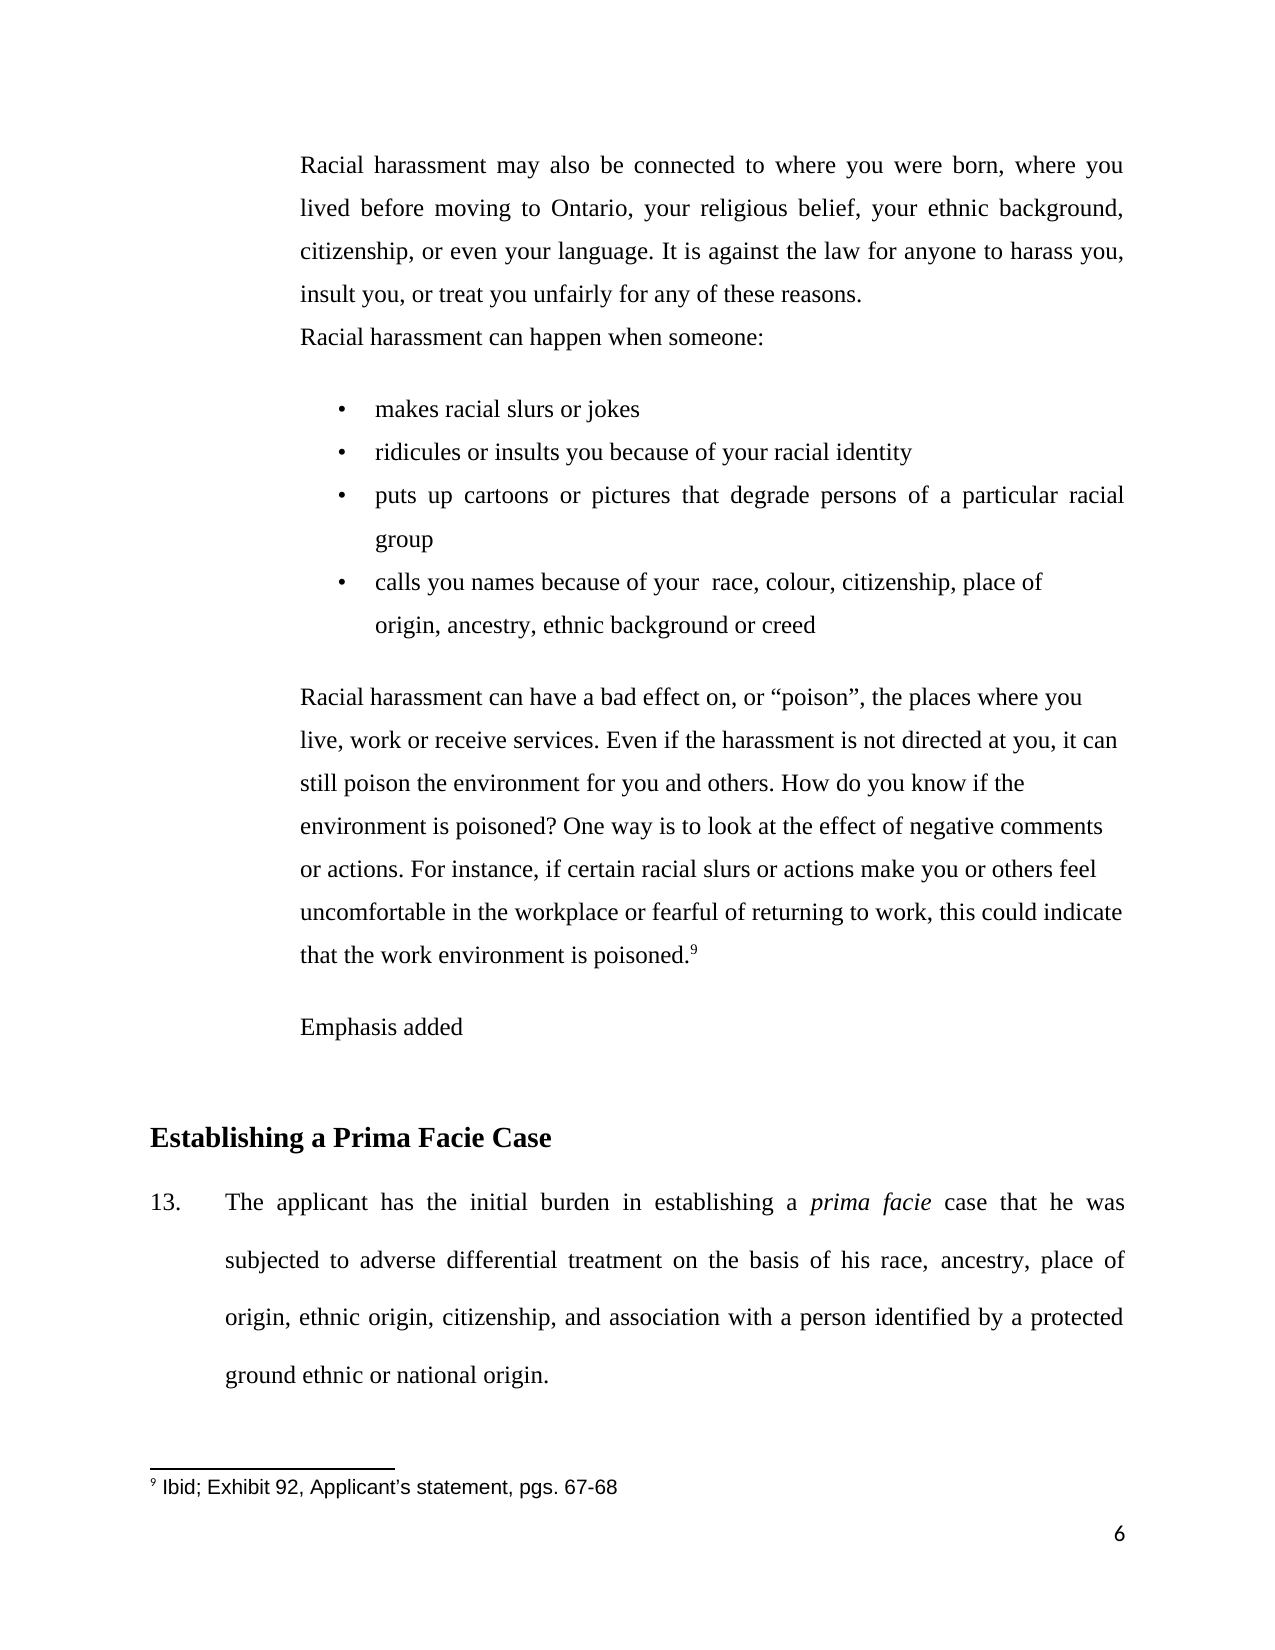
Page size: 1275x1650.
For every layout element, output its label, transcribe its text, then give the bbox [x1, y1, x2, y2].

text • ridicules or insults you because of your racial identity [337, 437, 1125, 466]
text Emphasis added [300, 1012, 1125, 1041]
text • calls you names because of your race, colour, citizenship, place of [337, 567, 1125, 596]
text • makes racial slurs or jokes [337, 394, 1125, 423]
text Racial harassment may also be connected to where you were born, where you lived before moving to Ontario, your religious belief, your ethnic background, citizenship, or even your language. It is against the law for anyone to harass you, insult you, or treat you unfairly for any of these reasons. [300, 150, 1125, 308]
list The applicant has the initial burden in establishing a prima facie case that he was subjected to adverse differential treatment on the basis of his race, ancestry, place of origin, ethnic origin, citizenship, and association with a person identified by a protected ground ethnic or national origin. [150, 1187, 1125, 1389]
text • puts up cartoons or pictures that degrade persons of a particular racial group [337, 481, 1125, 552]
text Racial harassment can happen when someone: [150, 322, 1125, 351]
text Racial harassment can have a bad effect on, or “poison”, the places where you live, work or receive services. Even if the harassment is not directed at you, it can still poison the environment for you and others. How do you know if the environment is poisoned? One way is to look at the effect of negative comments or actions. For instance, if certain racial slurs or actions make you or others feel uncomfortable in the workplace or fearful of returning to work, this could indicate that the work environment is poisoned. [300, 682, 1125, 969]
list Establishing a Prima Facie Case [150, 1120, 1125, 1154]
text origin, ancestry, ethnic background or creed [337, 610, 1125, 639]
